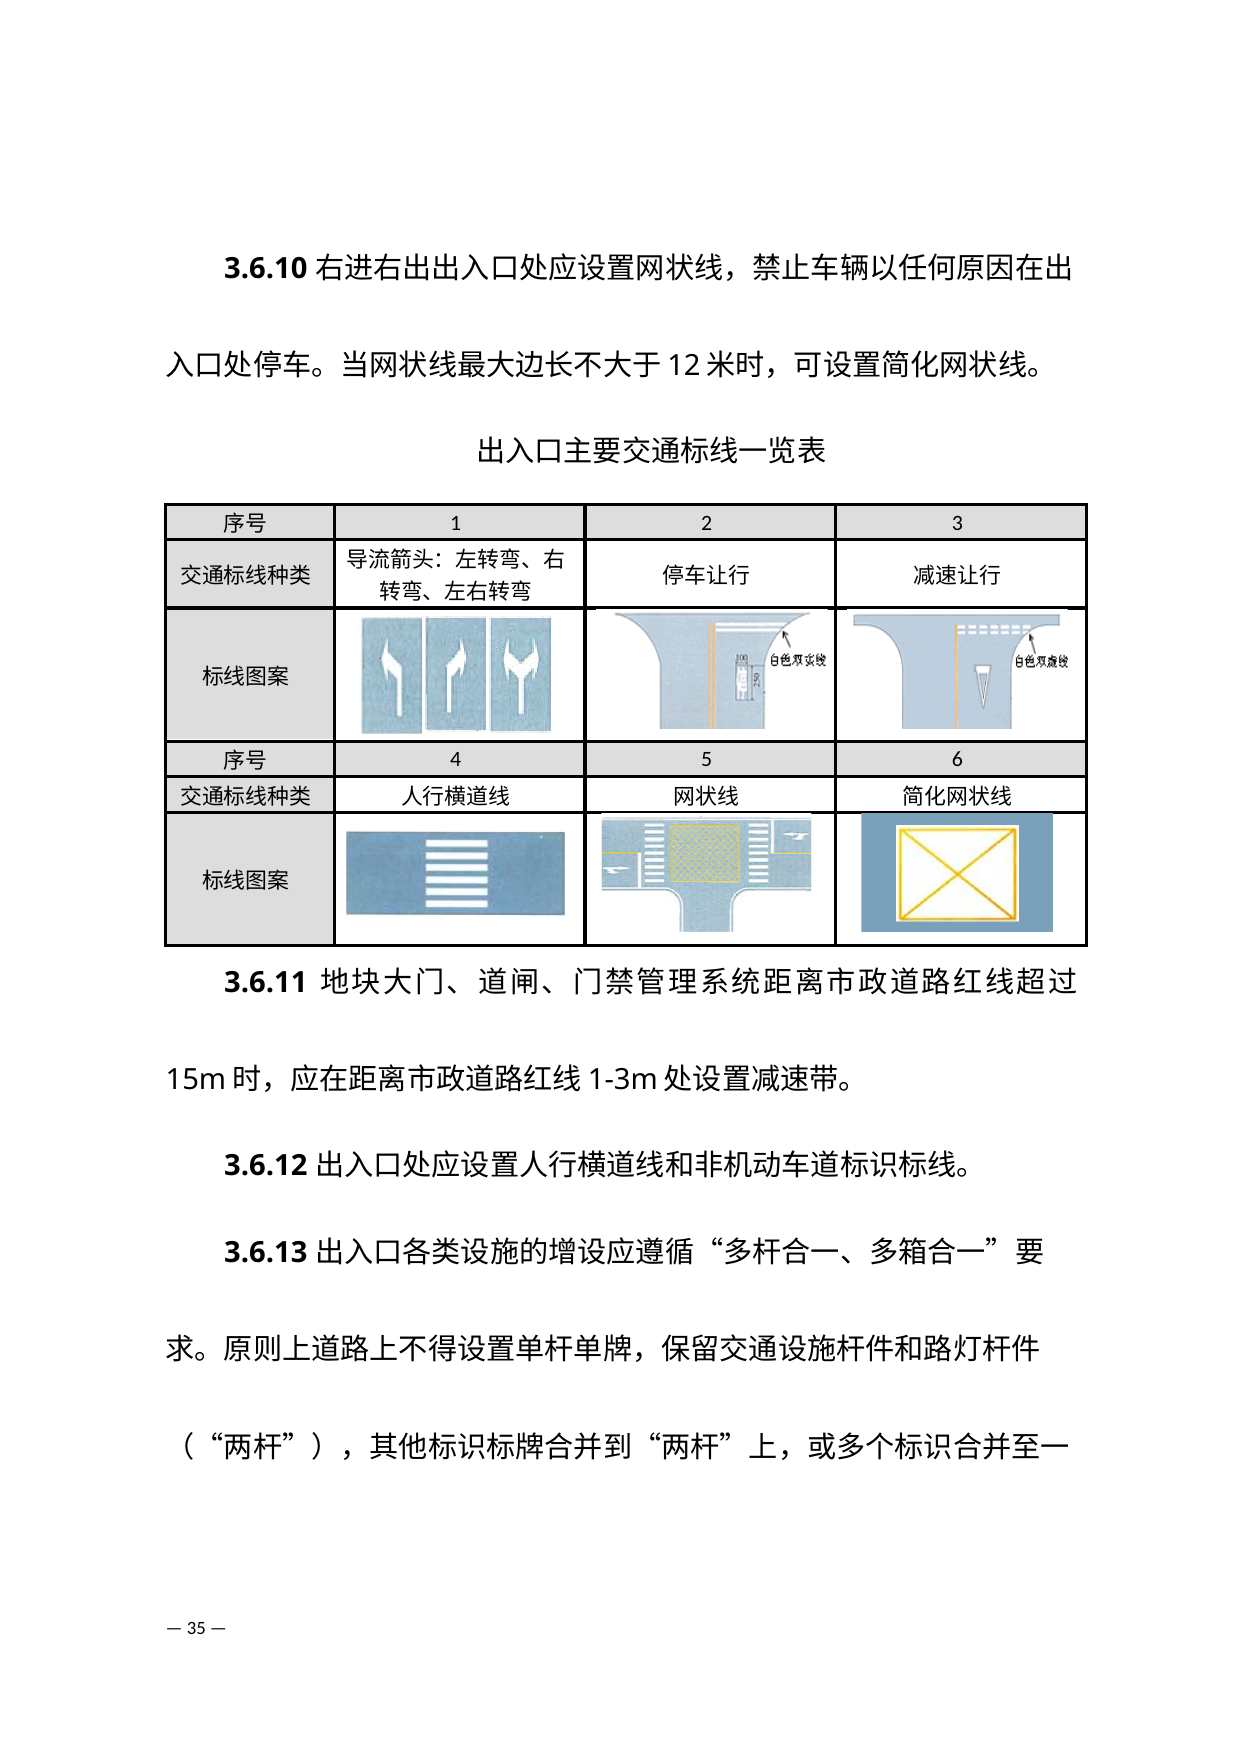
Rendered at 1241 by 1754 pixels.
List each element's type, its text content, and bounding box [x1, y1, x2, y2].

list 3.6.10 右进右出出入口处应设置网状线，禁止车辆以任何原因在出入口处停车。当网状线最大边长不大于12米时，可设置简化网状线。 [165, 233, 1078, 395]
table_cell [587, 814, 834, 944]
list 出入口主要交通标线一览表 [165, 417, 1078, 482]
table_header 2 [587, 506, 834, 538]
table_cell 人行横道线 [336, 778, 583, 811]
picture [847, 609, 1068, 729]
table_cell 标线图案 [167, 610, 333, 739]
table_cell 4 [336, 743, 583, 775]
table_cell [837, 814, 1085, 944]
table_cell [837, 610, 1085, 739]
picture [861, 813, 1053, 932]
picture [346, 830, 565, 916]
list 3.6.12 出入口处应设置人行横道线和非机动车道标识标线。 [165, 1131, 1078, 1196]
table_cell 交通标线种类 [167, 778, 333, 811]
table_cell 停车让行 [587, 541, 834, 606]
table_cell 6 [837, 743, 1085, 775]
table_cell 序号 [167, 743, 333, 775]
table_cell [336, 610, 583, 739]
table_cell 网状线 [587, 778, 834, 811]
table_cell 减速让行 [837, 541, 1085, 606]
picture [601, 813, 812, 932]
table_cell 5 [587, 743, 834, 775]
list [165, 1217, 1078, 1477]
table_header 1 [336, 506, 583, 538]
text 3.6.11 地块大门、道闸、门禁管理系统距离市政道路红线超过15m时，应在距离市政道路红线1-3m处设置减速带。 [165, 947, 1078, 1109]
table_cell [587, 610, 834, 739]
picture [358, 615, 553, 734]
picture [596, 609, 828, 729]
table_cell 标线图案 [167, 814, 333, 944]
table_cell 交通标线种类 [167, 541, 333, 606]
table_cell [336, 814, 583, 944]
table_cell 导流箭头：左转弯、右转弯、左右转弯 [336, 541, 583, 606]
table_header 序号 [167, 506, 333, 538]
table_header 3 [837, 506, 1085, 538]
table_cell 简化网状线 [837, 778, 1085, 811]
